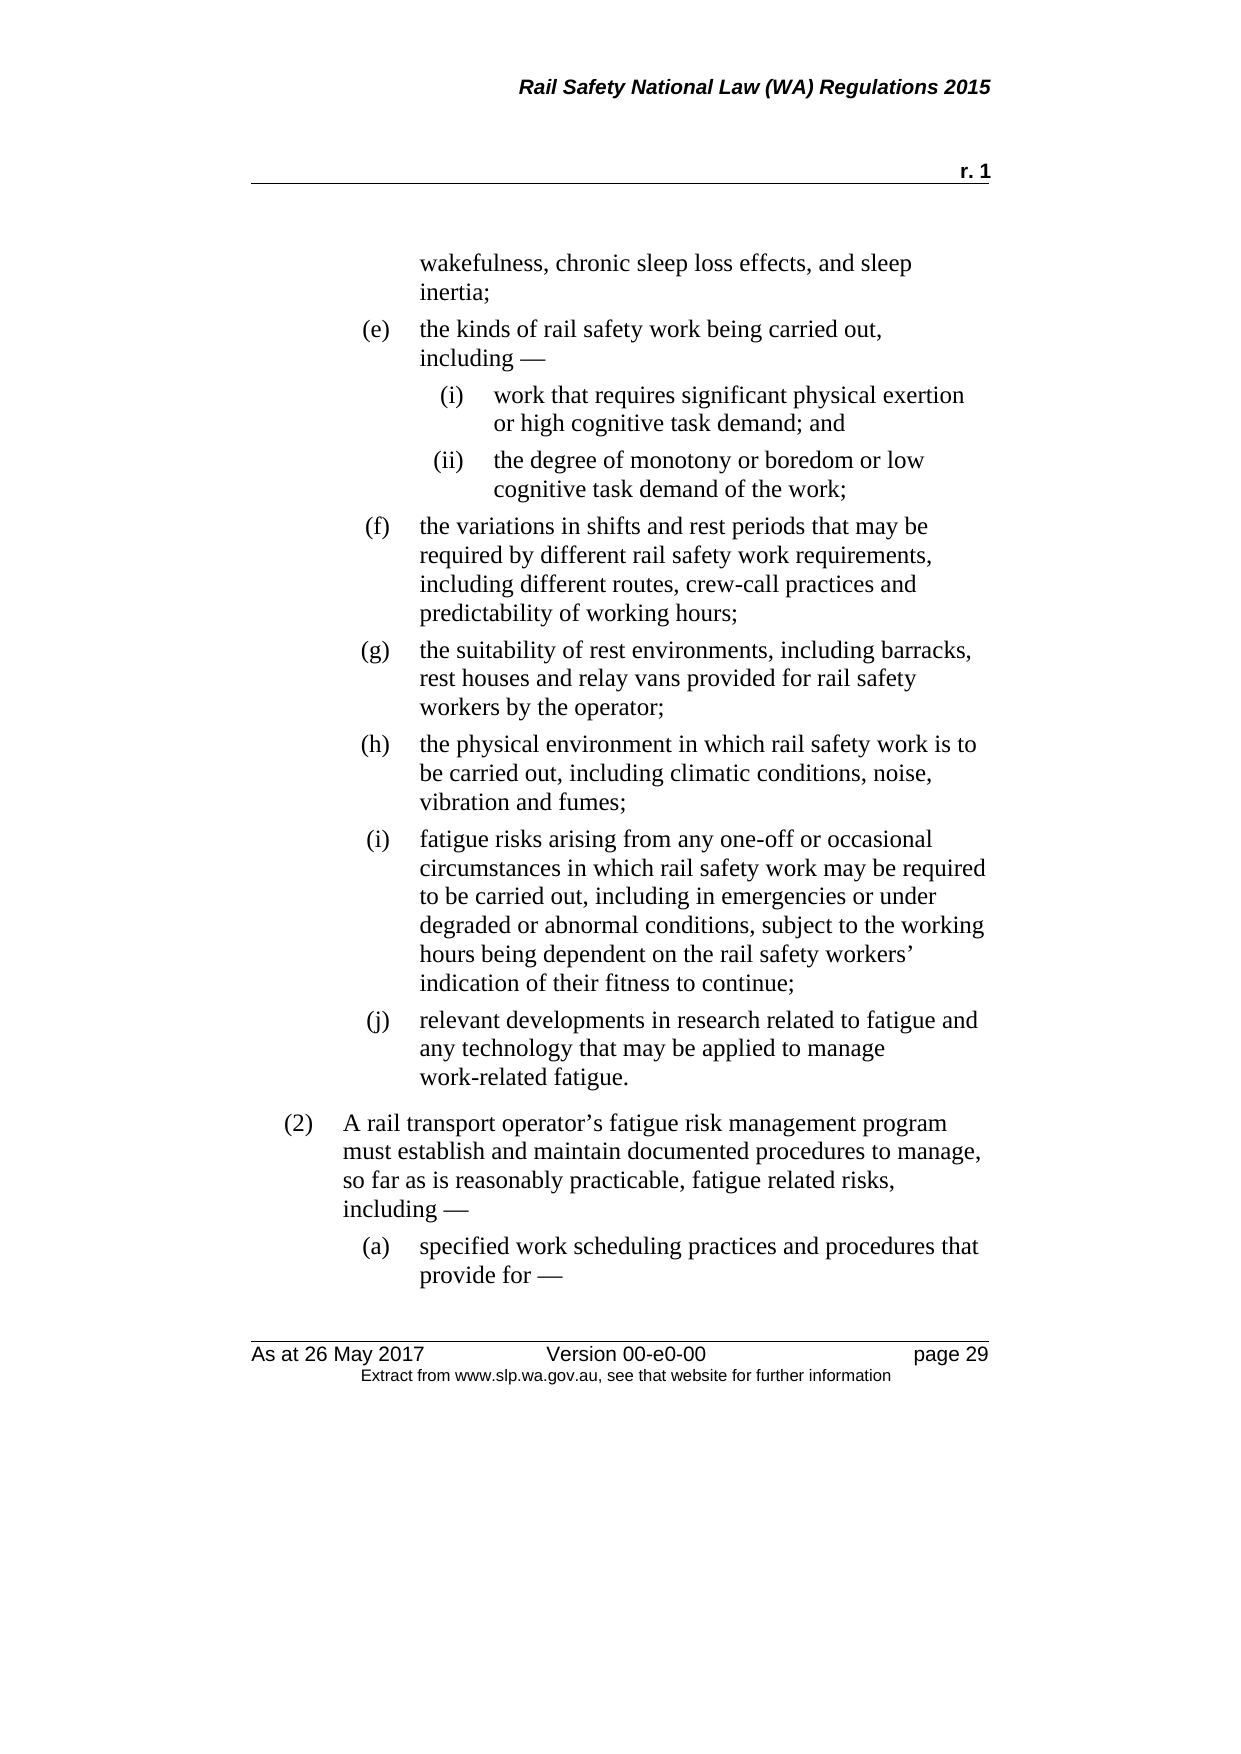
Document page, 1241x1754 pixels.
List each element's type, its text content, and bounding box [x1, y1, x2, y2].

text (h) the physical environment in which rail safety work is to be carried out, including climatic conditions, noise, vibration and fumes; [251, 729, 989, 816]
text (e) the kinds of rail safety work being carried out, including — [251, 314, 989, 371]
text (i) work that requires significant physical exertion or high cognitive task demand; and [251, 380, 989, 437]
text (2) A rail transport operator’s fatigue risk management program must establish and maintain documented procedures to manage, so far as is reasonably practicable, fatigue related risks, including — [251, 1108, 989, 1223]
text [251, 248, 989, 306]
text (ii) the degree of monotony or boredom or low cognitive task demand of the work; [251, 446, 989, 503]
text (f) the variations in shifts and rest periods that may be required by different rail safety work requirements, including different routes, crew-call practices and predictability of working hours; [251, 511, 989, 626]
text (g) the suitability of rest environments, including barracks, rest houses and relay vans provided for rail safety workers by the operator; [251, 635, 989, 721]
text (i) fatigue risks arising from any one-off or occasional circumstances in which rail safety work may be required to be carried out, including in emergencies or under degraded or abnormal conditions, subject to the working hours being dependent on the rail safety workers’ indication of their fitness to continue; [251, 824, 989, 996]
text (j) relevant developments in research related to fatigue and any technology that may be applied to manage work-related fatigue. [251, 1005, 989, 1091]
text (a) specified work scheduling practices and procedures that provide for — [251, 1231, 989, 1288]
